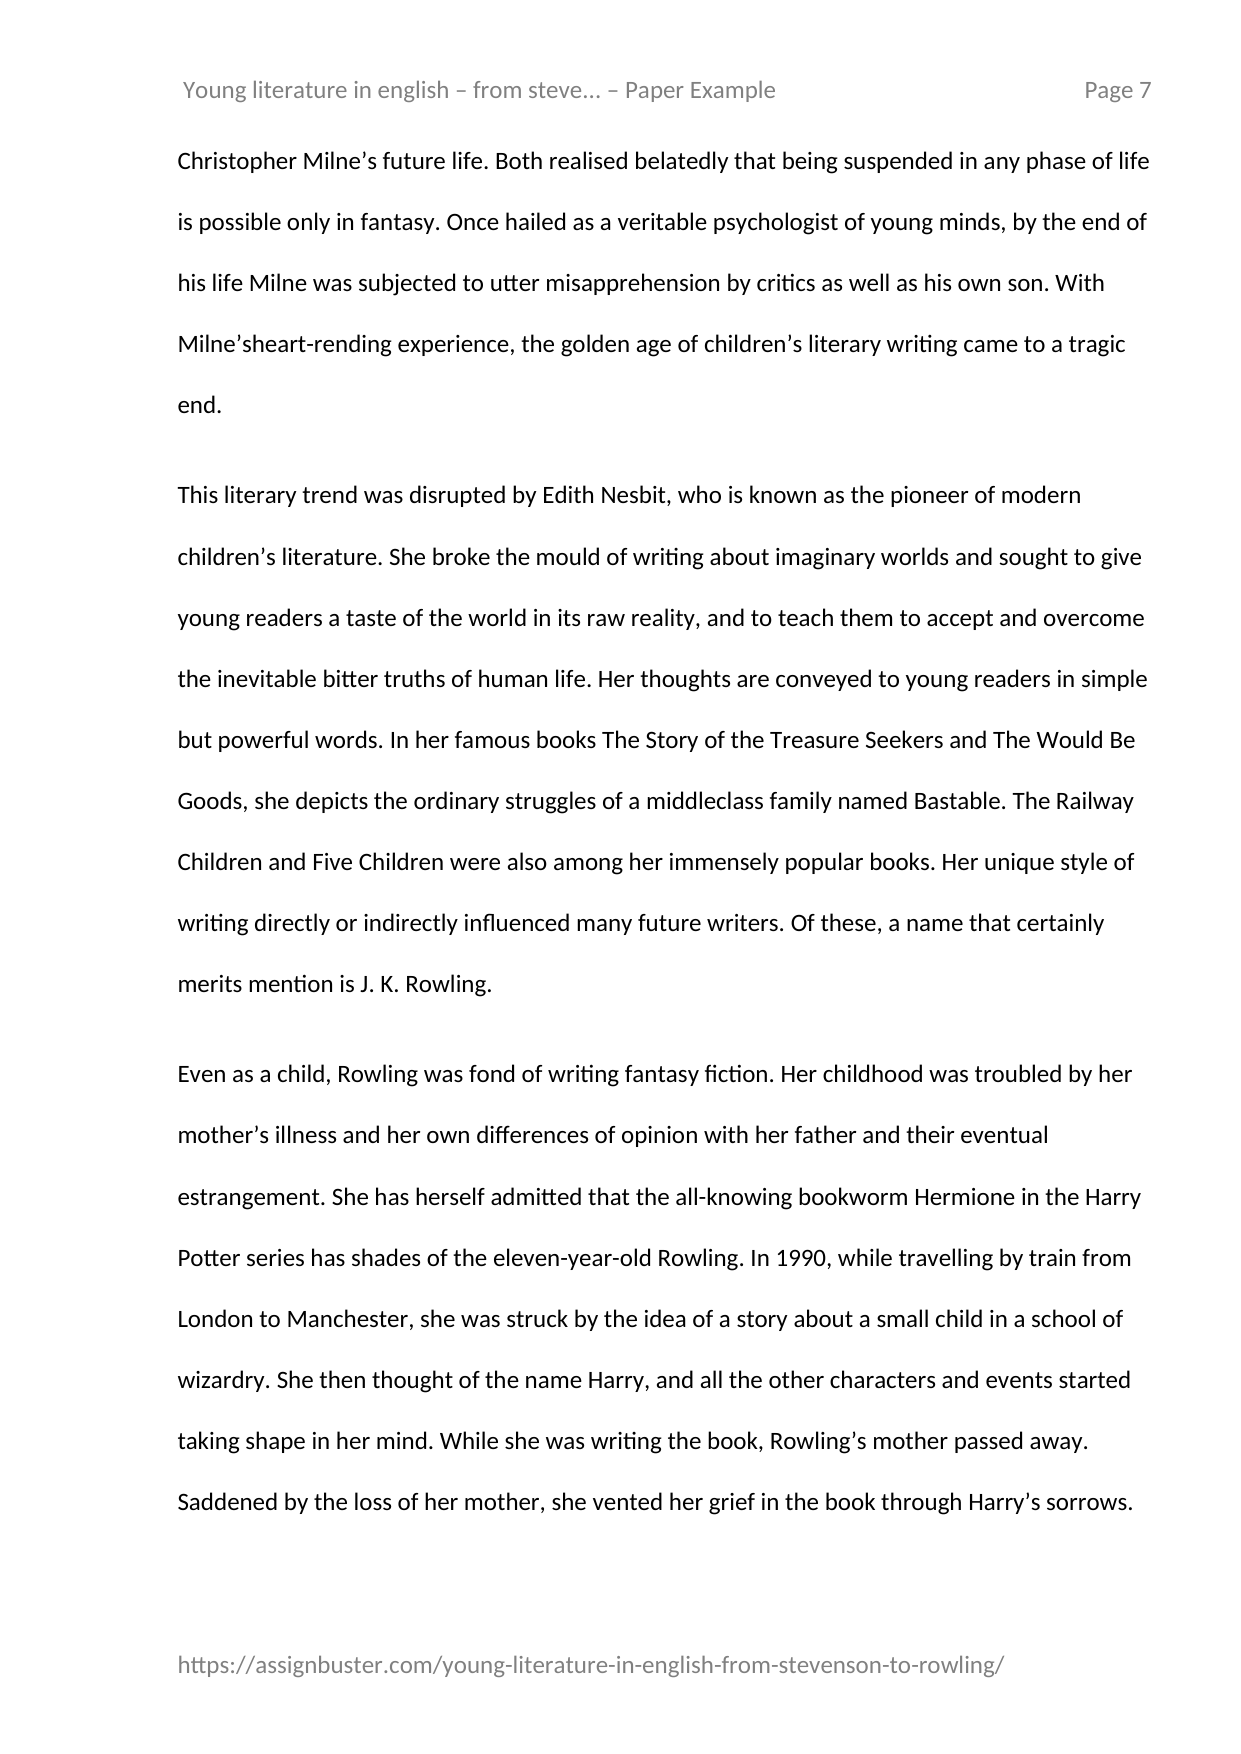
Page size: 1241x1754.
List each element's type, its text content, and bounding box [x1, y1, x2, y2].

text This literary trend was disrupted by Edith Nesbit, who is known as the pioneer of modern children’s literature. She broke the mould of writing about imaginary worlds and sought to give young readers a taste of the world in its raw reality, and to teach them to accept and overcome the inevitable bitter truths of human life. Her thoughts are conveyed to young readers in simple but powerful words. In her famous books The Story of the Treasure Seekers and The Would Be Goods, she depicts the ordinary struggles of a middleclass family named Bastable. The Railway Children and Five Children were also among her immensely popular books. Her unique style of writing directly or indirectly influenced many future writers. Of these, a name that certainly merits mention is J. K. Rowling. [177, 480, 1152, 998]
text Even as a child, Rowling was fond of writing fantasy fiction. Her childhood was troubled by her mother’s illness and her own differences of opinion with her father and their eventual estrangement. She has herself admitted that the all-knowing bookworm Hermione in the Harry Potter series has shades of the eleven-year-old Rowling. In 1990, while travelling by train from London to Manchester, she was struck by the idea of a story about a small child in a school of wizardry. She then thought of the name Harry, and all the other characters and events started taking shape in her mind. While she was writing the book, Rowling’s mother passed away. Saddened by the loss of her mother, she vented her grief in the book through Harry’s sorrows. [177, 1058, 1152, 1516]
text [177, 145, 1152, 420]
